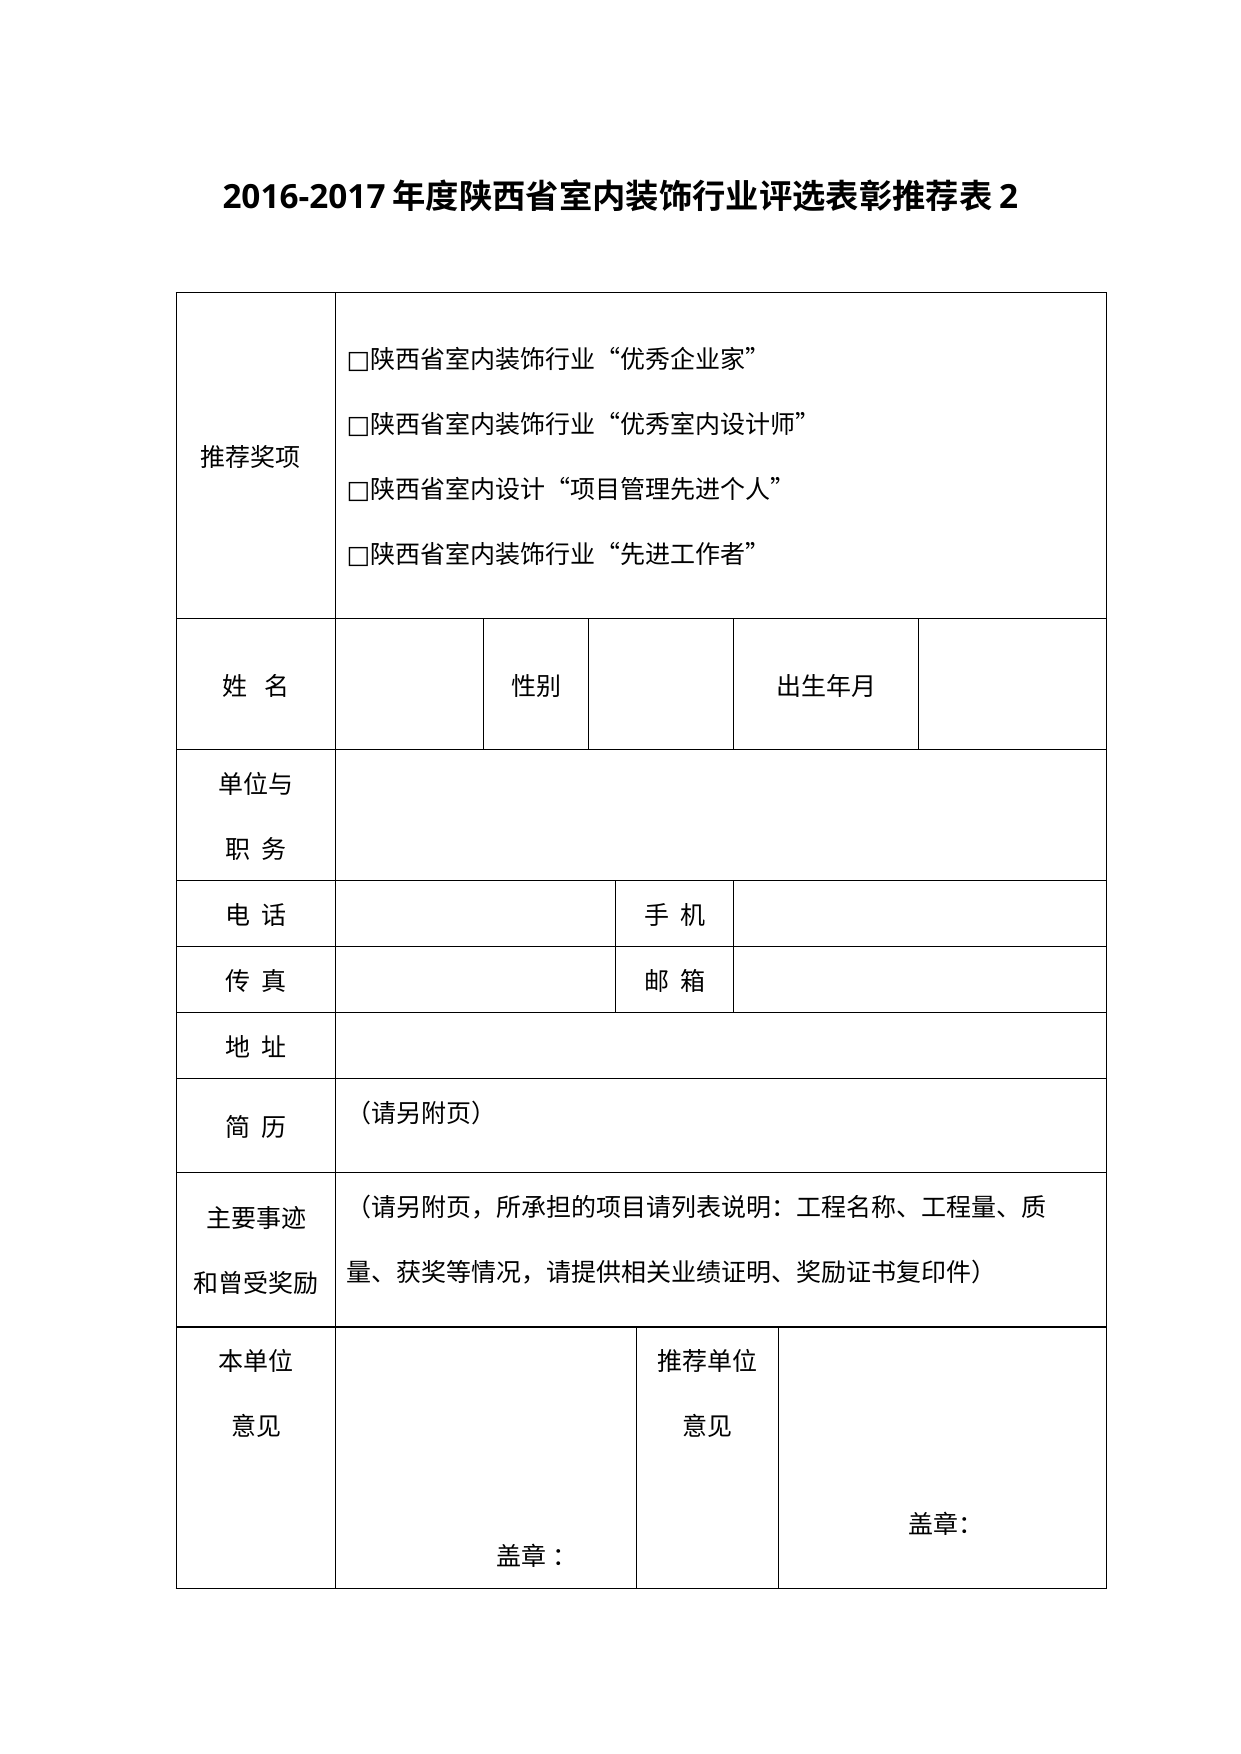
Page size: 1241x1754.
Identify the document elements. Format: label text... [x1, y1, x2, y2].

table_cell 邮 箱 [616, 947, 733, 1012]
table_cell （请另附页，所承担的项目请列表说明：工程名称、工程量、质量、获奖等情况，请提供相关业绩证明、奖励证书复印件） [336, 1173, 1106, 1326]
table_cell 本单位 意见 [177, 1328, 335, 1587]
table_cell [336, 947, 615, 1012]
table_cell 盖章： 日期： [779, 1328, 1106, 1587]
table_cell 推荐单位 意见 [637, 1328, 778, 1587]
text 2016-2017年度陕西省室内装饰行业评选表彰推荐表2 [187, 162, 1053, 227]
table_cell （请另附页） [336, 1079, 1106, 1172]
table_cell [734, 947, 1106, 1012]
table_cell 传 真 [177, 947, 335, 1012]
table_cell 单位与 职 务 [177, 750, 335, 880]
table_cell [919, 619, 1106, 749]
table_cell 姓 名 [177, 619, 335, 749]
table_cell 主要事迹 和曾受奖励 [177, 1173, 335, 1326]
table_header □陕西省室内装饰行业“优秀企业家” □陕西省室内装饰行业“优秀室内设计师” □陕西省室内设计“项目管理先进个人” □陕西省室内装饰行业“先进工作者” [336, 293, 1106, 618]
table_cell 手 机 [616, 881, 733, 946]
table_cell 性别 [484, 619, 588, 749]
table_cell 出生年月 [734, 619, 918, 749]
table_cell [336, 619, 483, 749]
table_cell 简 历 [177, 1079, 335, 1172]
table_header 推荐奖项 [177, 293, 335, 618]
table_cell [336, 881, 615, 946]
table_cell [336, 750, 1106, 880]
table_cell [589, 619, 733, 749]
table_cell 电 话 [177, 881, 335, 946]
table_cell [336, 1013, 1106, 1078]
table_cell 盖章 ： 日期 ： [336, 1328, 636, 1587]
table_cell 地 址 [177, 1013, 335, 1078]
table_cell [734, 881, 1106, 946]
